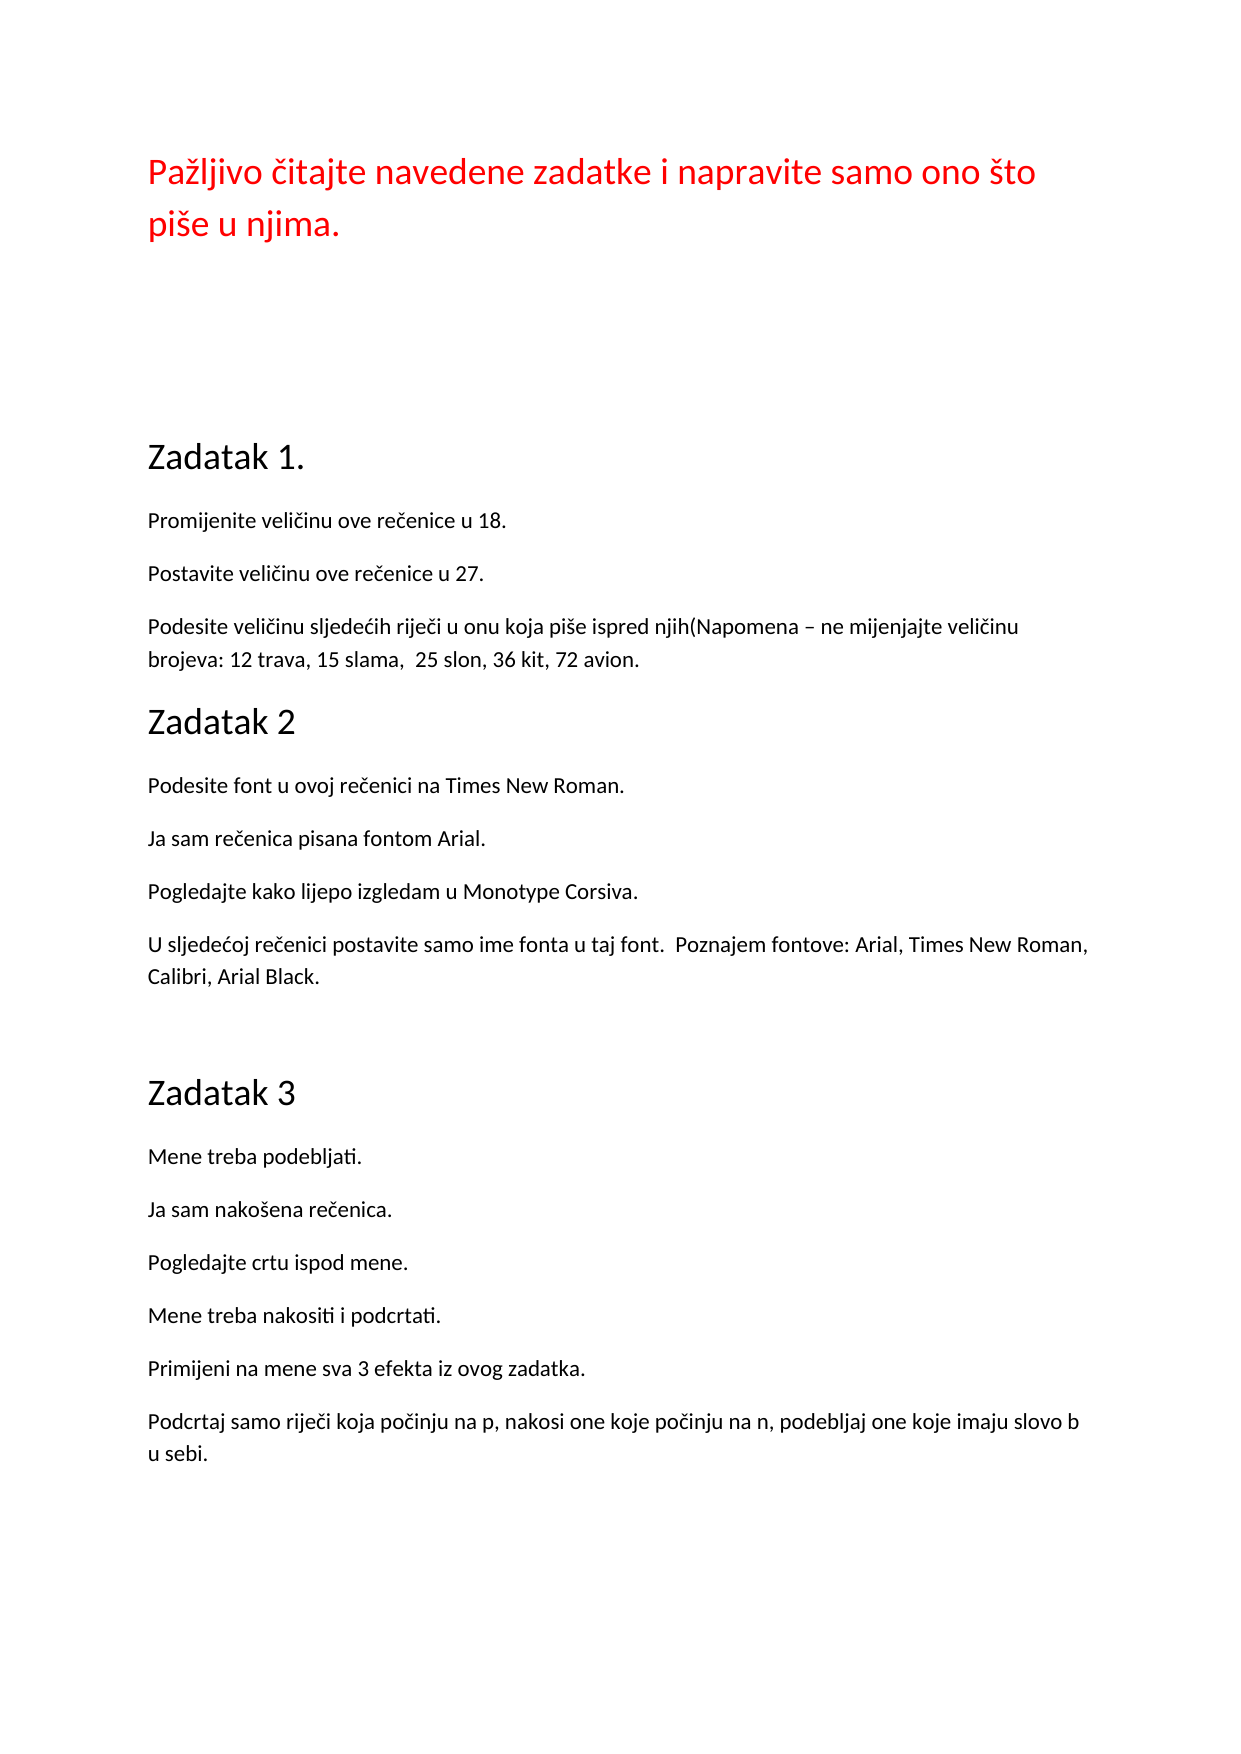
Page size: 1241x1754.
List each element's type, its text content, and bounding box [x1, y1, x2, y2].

text Mene treba nakositi i podcrtati. [148, 1301, 1093, 1329]
text Ja sam nakošena rečenica. [148, 1195, 1093, 1223]
text Podcrtaj samo riječi koja počinju na p, nakosi one koje počinju na n, podebljaj one koje imaju slovo b u sebi. [148, 1407, 1093, 1467]
text Pogledajte kako lijepo izgledam u Monotype Corsiva. [148, 877, 1093, 905]
text Primijeni na mene sva 3 efekta iz ovog zadatka. [148, 1354, 1093, 1382]
text U sljedećoj rečenici postavite samo ime fonta u taj font. Poznajem fontove: Arial, Times New Roman, Calibri, Arial Black. [148, 930, 1093, 991]
text Zadatak 1. [148, 433, 1093, 479]
text Pažljivo čitajte navedene zadatke i napravite samo ono što piše u njima. [148, 148, 1093, 246]
text Pogledajte crtu ispod mene. [148, 1248, 1093, 1276]
text Ja sam rečenica pisana fontom Arial. [148, 824, 1093, 852]
text Mene treba podebljati. [148, 1142, 1093, 1170]
text Podesite veličinu sljedećih riječi u onu koja piše ispred njih(Napomena – ne mijenjajte veličinu brojeva: 12 trava, 15 slama, 25 slon, 36 kit, 72 avion. [148, 612, 1093, 673]
text Promijenite veličinu ove rečenice u 18. [148, 506, 1093, 534]
text Zadatak 2 [148, 698, 1093, 743]
text Zadatak 3 [148, 1068, 1093, 1114]
text Podesite font u ovoj rečenici na Times New Roman. [148, 771, 1093, 799]
text Postavite veličinu ove rečenice u 27. [148, 559, 1093, 587]
